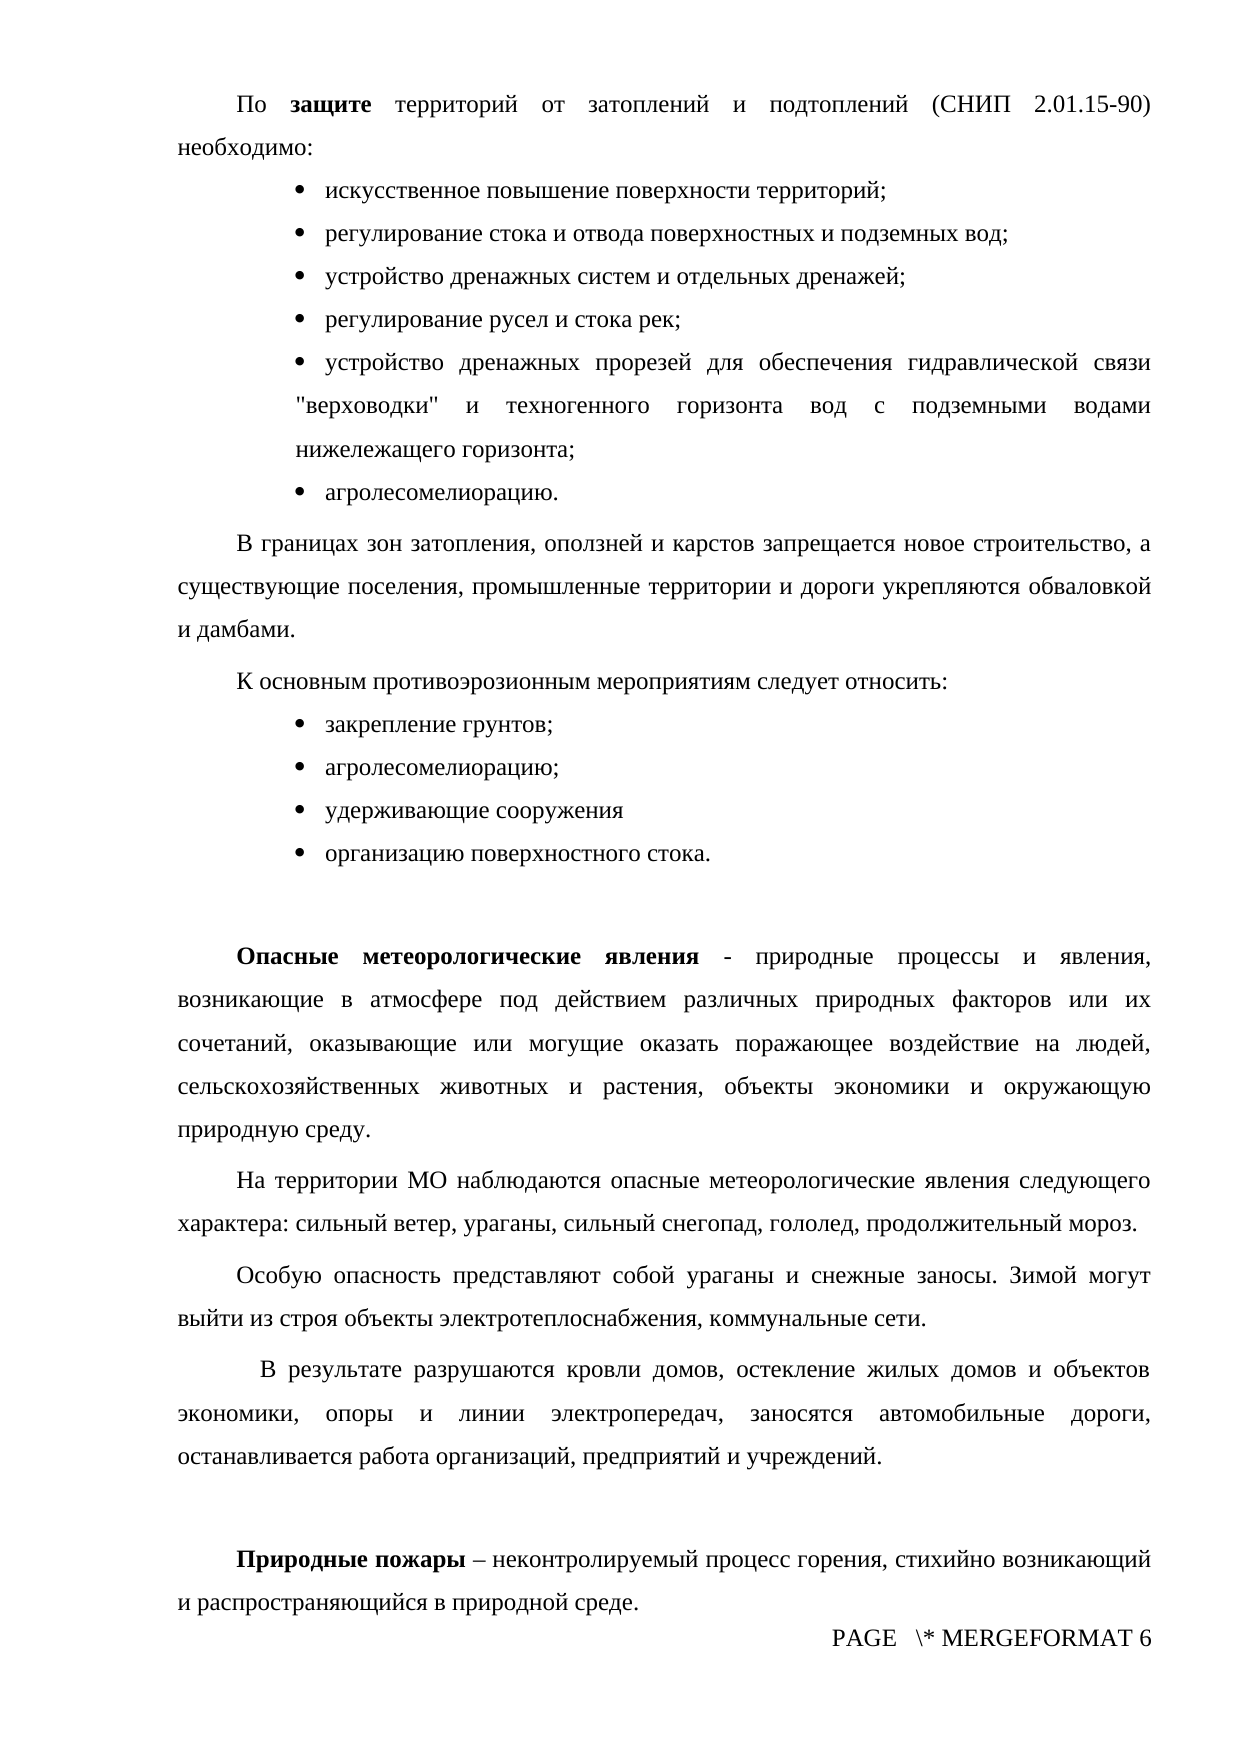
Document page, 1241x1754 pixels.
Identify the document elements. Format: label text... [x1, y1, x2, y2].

list регулирование русел и стока рек; [295, 304, 1152, 333]
list искусственное повышение поверхности территорий; [295, 175, 1152, 204]
text На территории МО наблюдаются опасные метеорологические явления следующего характера: сильный ветер, ураганы, сильный снегопад, гололед, продолжительный мороз. [177, 1165, 1152, 1237]
list агролесомелиорацию; [295, 752, 1152, 781]
list агролесомелиорацию. [295, 477, 1152, 506]
list удерживающие сооружения [295, 795, 1152, 824]
list устройство дренажных систем и отдельных дренажей; [295, 261, 1152, 290]
text Опасные метеорологические явления - природные процессы и явления, возникающие в атмосфере под действием различных природных факторов или их сочетаний, оказывающие или могущие оказать поражающее воздействие на людей, сельскохозяйственных животных и растения, объекты экономики и окружающую природную среду. [177, 941, 1152, 1143]
list устройство дренажных прорезей для обеспечения гидравлической связи "верховодки" и техногенного горизонта вод с подземными водами нижележащего горизонта; [295, 347, 1152, 462]
text В результате разрушаются кровли домов, остекление жилых домов и объектов экономики, опоры и линии электропередач, заносятся автомобильные дороги, останавливается работа организаций, предприятий и учреждений. [177, 1354, 1152, 1469]
text По защите территорий от затоплений и подтоплений (СНИП 2.01.15-90) необходимо: [177, 89, 1152, 161]
text Природные пожары – неконтролируемый процесс горения, стихийно возникающий и распространяющийся в природной среде. [177, 1544, 1152, 1616]
text К основным противоэрозионным мероприятиям следует относить: [177, 666, 1152, 695]
text В границах зон затопления, оползней и карстов запрещается новое строительство, а существующие поселения, промышленные территории и дороги укрепляются обваловкой и дамбами. [177, 528, 1152, 643]
text Особую опасность представляют собой ураганы и снежные заносы. Зимой могут выйти из строя объекты электротеплоснабжения, коммунальные сети. [177, 1260, 1152, 1332]
list организацию поверхностного стока. [295, 838, 1152, 867]
list регулирование стока и отвода поверхностных и подземных вод; [295, 218, 1152, 247]
list закрепление грунтов; [295, 709, 1152, 738]
